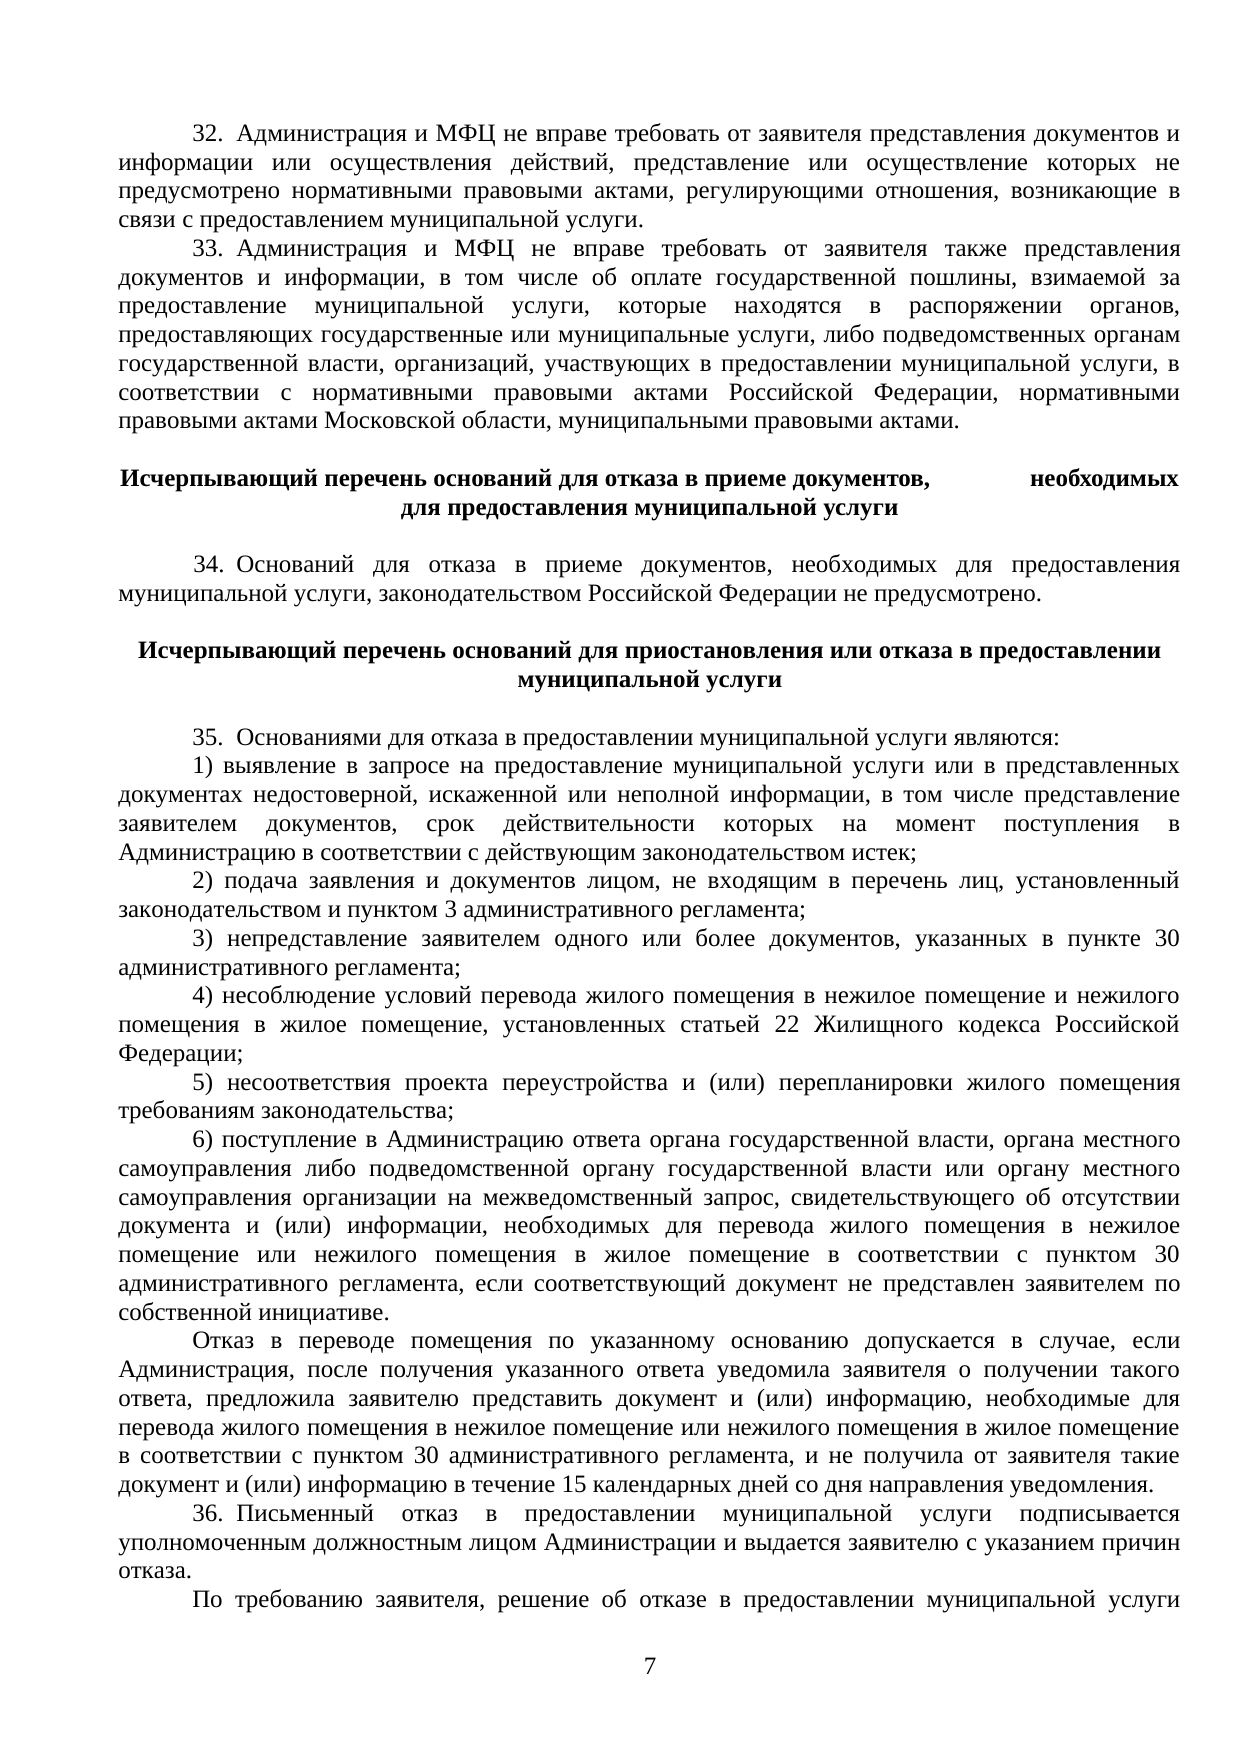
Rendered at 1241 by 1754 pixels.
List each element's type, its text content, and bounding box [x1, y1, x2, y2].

text 5) несоответствия проекта переустройства и (или) перепланировки жилого помещения требованиям законодательства; [118, 1067, 1181, 1124]
text Отказ в переводе помещения по указанному основанию допускается в случае, если Администрация, после получения указанного ответа уведомила заявителя о получении такого ответа, предложила заявителю представить документ и (или) информацию, необходимые для перевода жилого помещения в нежилое помещение или нежилого помещения в жилое помещение в соответствии с пунктом 30 административного регламента, и не получила от заявителя такие документ и (или) информацию в течение 15 календарных дней со дня направления уведомления. [118, 1326, 1181, 1498]
text 3) непредставление заявителем одного или более документов, указанных в пункте 30 административного регламента; [118, 923, 1181, 981]
text 6) поступление в Администрацию ответа органа государственной власти, органа местного самоуправления либо подведомственной органу государственной власти или органу местного самоуправления организации на межведомственный запрос, свидетельствующего об отсутствии документа и (или) информации, необходимых для перевода жилого помещения в нежилое помещение или нежилого помещения в жилое помещение в соответствии с пунктом 30 административного регламента, если соответствующий документ не представлен заявителем по собственной инициативе. [118, 1124, 1181, 1326]
text 2) подача заявления и документов лицом, не входящим в перечень лиц, установленный законодательством и пунктом 3 административного регламента; [118, 866, 1181, 923]
text 4) несоблюдение условий перевода жилого помещения в нежилое помещение и нежилого помещения в жилое помещение, установленных статьей 22 Жилищного кодекса Российской Федерации; [118, 981, 1181, 1067]
list Письменный отказ в предоставлении муниципальной услуги подписывается уполномоченным должностным лицом Администрации и выдается заявителю с указанием причин отказа. [118, 1498, 1181, 1584]
list Оснований для отказа в приеме документов, необходимых для предоставления муниципальной услуги, законодательством Российской Федерации не предусмотрено. [118, 549, 1181, 607]
list Основаниями для отказа в предоставлении муниципальной услуги являются: [118, 722, 1181, 751]
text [118, 1584, 1181, 1613]
list Администрация и МФЦ не вправе требовать от заявителя представления документов и информации или осуществления действий, представление или осуществление которых не предусмотрено нормативными правовыми актами, регулирующими отношения, возникающие в связи с предоставлением муниципальной услуги. [118, 118, 1181, 233]
text 1) выявление в запросе на предоставление муниципальной услуги или в представленных документах недостоверной, искаженной или неполной информации, в том числе представление заявителем документов, срок действительности которых на момент поступления в Администрацию в соответствии с действующим законодательством истек; [118, 751, 1181, 866]
list Исчерпывающий перечень оснований для отказа в приеме документов, необходимых для предоставления муниципальной услуги [118, 463, 1181, 521]
text Исчерпывающий перечень оснований для приостановления или отказа в предоставлении муниципальной услуги [118, 636, 1181, 693]
list Администрация и МФЦ не вправе требовать от заявителя также представления документов и информации, в том числе об оплате государственной пошлины, взимаемой за предоставление муниципальной услуги, которые находятся в распоряжении органов, предоставляющих государственные или муниципальные услуги, либо подведомственных органам государственной власти, организаций, участвующих в предоставлении муниципальной услуги, в соответствии с нормативными правовыми актами Российской Федерации, нормативными правовыми актами Московской области, муниципальными правовыми актами. [118, 233, 1181, 434]
